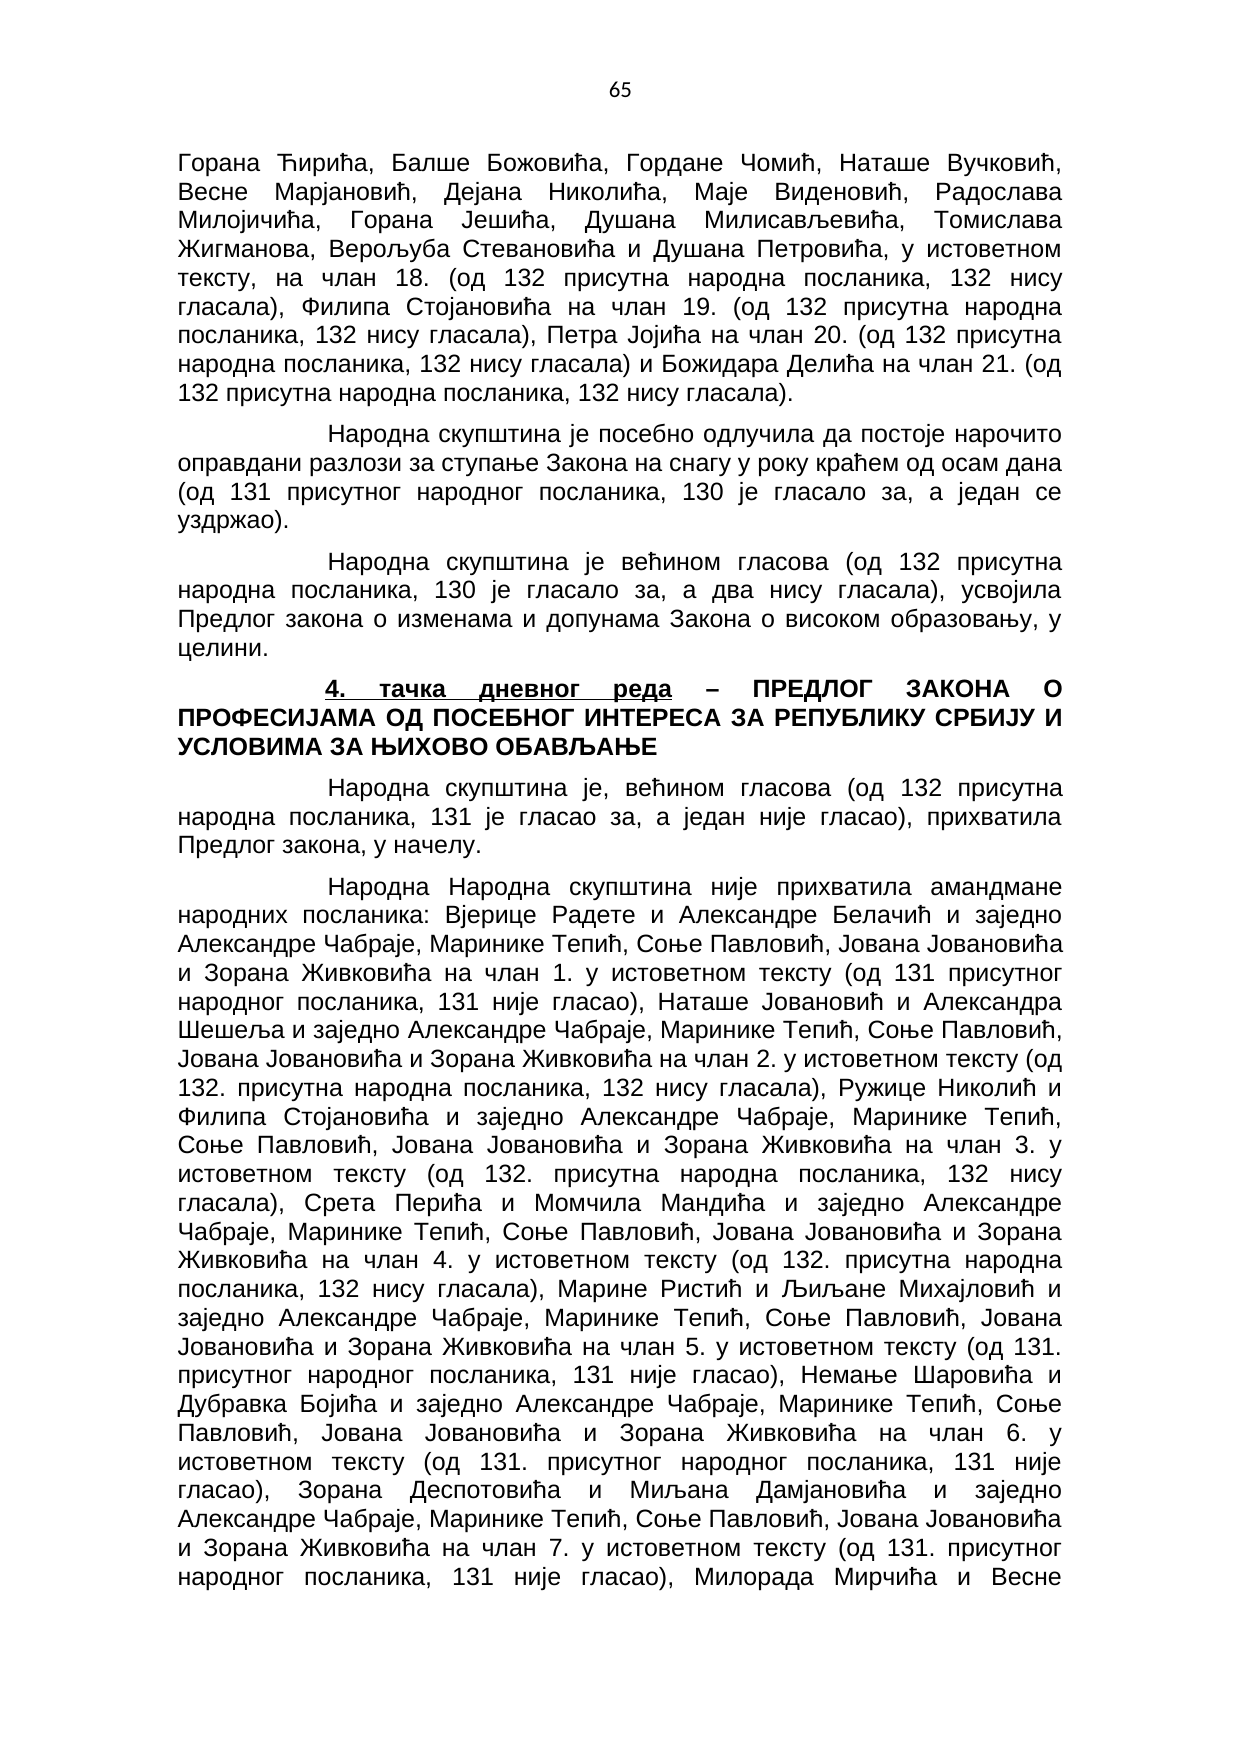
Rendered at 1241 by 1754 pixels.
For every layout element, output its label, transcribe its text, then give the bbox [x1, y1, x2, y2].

text 4. тачка дневног реда – ПРЕДЛОГ ЗАКОНА О ПРОФЕСИЈАМА ОД ПОСЕБНОГ ИНТЕРЕСА ЗА РЕПУБЛИКУ СРБИЈУ И УСЛОВИМА ЗА ЊИХОВО ОБАВЉАЊЕ [177, 674, 1063, 760]
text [177, 871, 1063, 1590]
text Народна скупштина је већином гласова (од 132 присутна народна посланика, 130 је гласало за, а два нису гласала), усвојила Предлог закона о изменама и допунама Закона о високом образовању, у целини. [177, 546, 1063, 661]
text Народна скупштина је посебно одлучила да постоје нарочито оправдани разлози за ступање Закона на снагу у року краћем од осам дана (од 131 присутног народног посланика, 130 је гласало за, а један се уздржао). [177, 419, 1063, 534]
text Народна скупштина је, већином гласова (од 132 присутна народна посланика, 131 је гласао за, а један није гласао), прихватила Предлог закона, у начелу. [177, 773, 1063, 859]
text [177, 148, 1063, 406]
